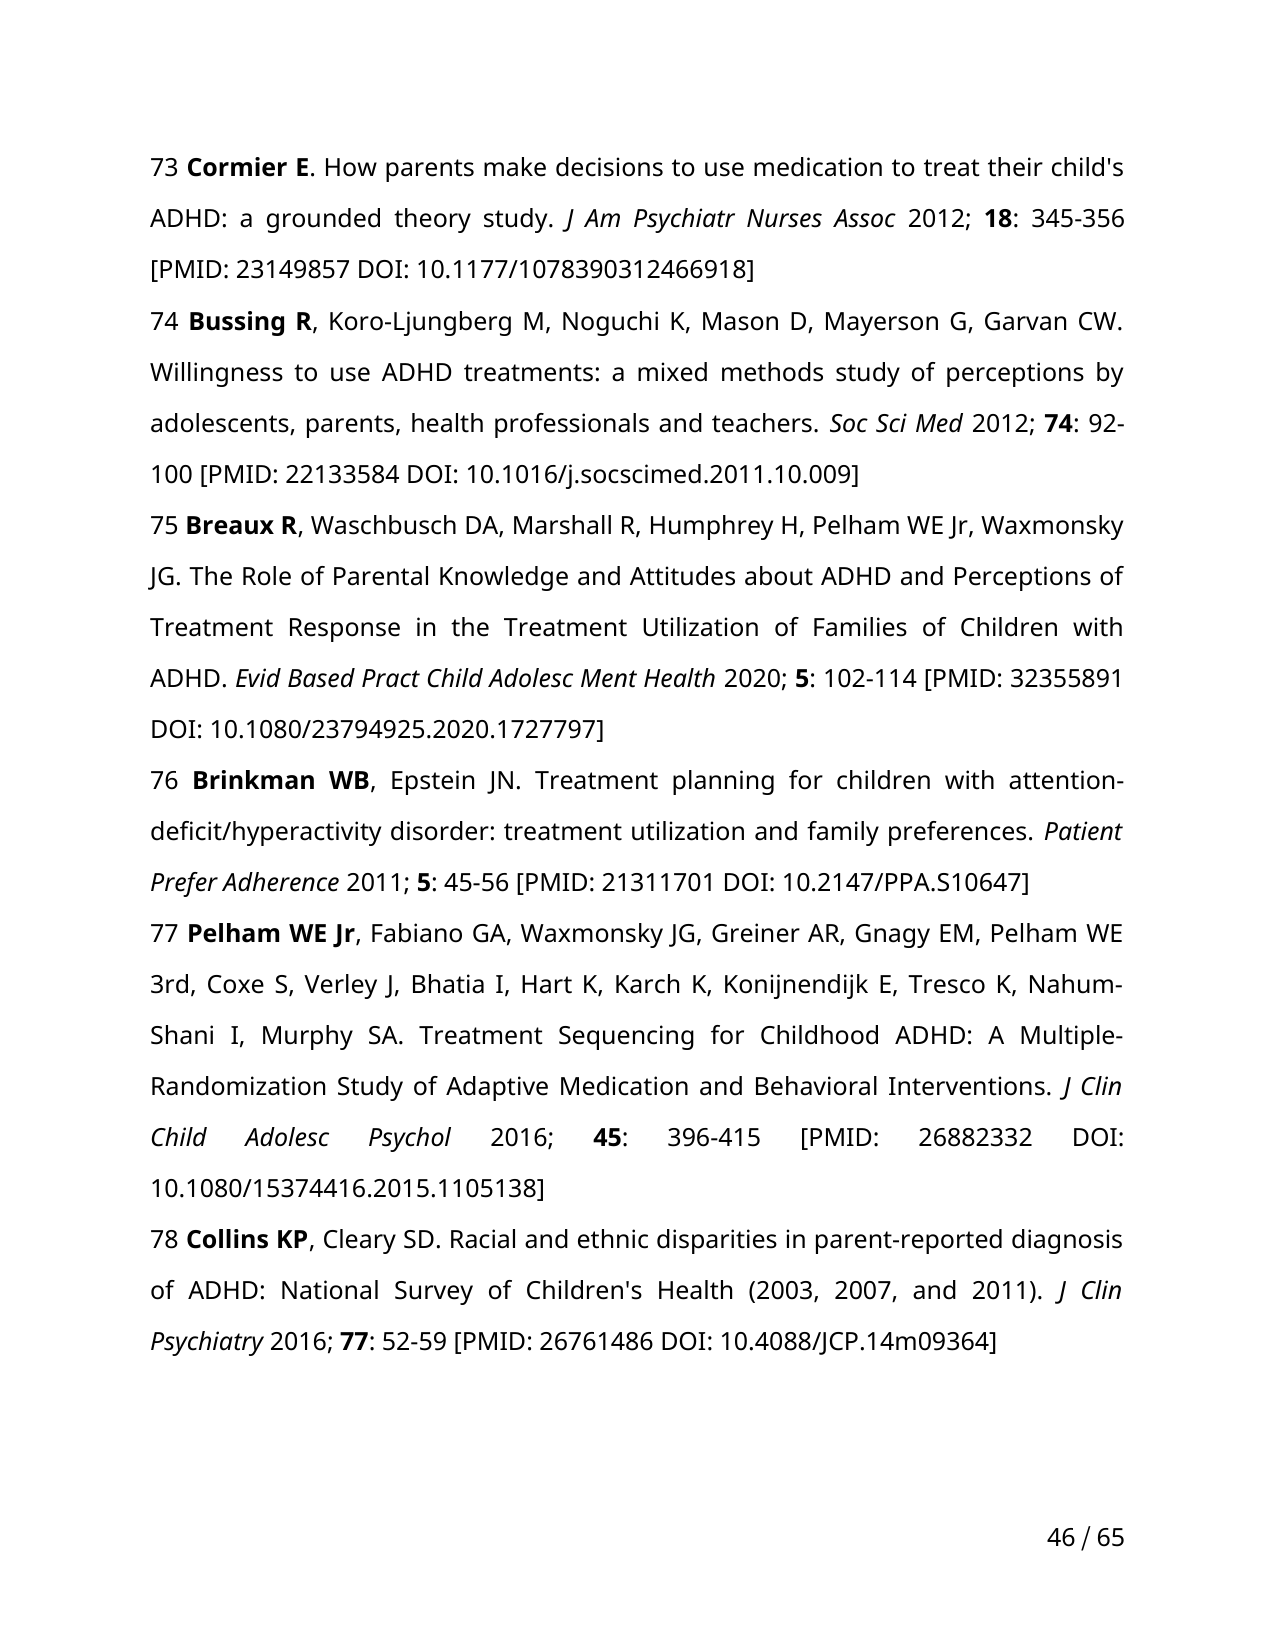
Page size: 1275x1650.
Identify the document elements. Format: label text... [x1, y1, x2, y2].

text 77 Pelham WE Jr, Fabiano GA, Waxmonsky JG, Greiner AR, Gnagy EM, Pelham WE 3rd, Coxe S, Verley J, Bhatia I, Hart K, Karch K, Konijnendijk E, Tresco K, Nahum-Shani I, Murphy SA. Treatment Sequencing for Childhood ADHD: A Multiple-Randomization Study of Adaptive Medication and Behavioral Interventions. J Clin Child Adolesc Psychol 2016; 45: 396-415 [PMID: 26882332 DOI: 10.1080/15374416.2015.1105138] [150, 916, 1125, 1205]
text 78 Collins KP, Cleary SD. Racial and ethnic disparities in parent-reported diagnosis of ADHD: National Survey of Children's Health (2003, 2007, and 2011). J Clin Psychiatry 2016; 77: 52-59 [PMID: 26761486 DOI: 10.4088/JCP.14m09364] [150, 1222, 1125, 1358]
text 73 Cormier E. How parents make decisions to use medication to treat their child's ADHD: a grounded theory study. J Am Psychiatr Nurses Assoc 2012; 18: 345-356 [PMID: 23149857 DOI: 10.1177/1078390312466918] [150, 150, 1125, 286]
text 74 Bussing R, Koro-Ljungberg M, Noguchi K, Mason D, Mayerson G, Garvan CW. Willingness to use ADHD treatments: a mixed methods study of perceptions by adolescents, parents, health professionals and teachers. Soc Sci Med 2012; 74: 92-100 [PMID: 22133584 DOI: 10.1016/j.socscimed.2011.10.009] [150, 303, 1125, 490]
text 75 Breaux R, Waschbusch DA, Marshall R, Humphrey H, Pelham WE Jr, Waxmonsky JG. The Role of Parental Knowledge and Attitudes about ADHD and Perceptions of Treatment Response in the Treatment Utilization of Families of Children with ADHD. Evid Based Pract Child Adolesc Ment Health 2020; 5: 102-114 [PMID: 32355891 DOI: 10.1080/23794925.2020.1727797] [150, 507, 1125, 746]
text 76 Brinkman WB, Epstein JN. Treatment planning for children with attention-deficit/hyperactivity disorder: treatment utilization and family preferences. Patient Prefer Adherence 2011; 5: 45-56 [PMID: 21311701 DOI: 10.2147/PPA.S10647] [150, 762, 1125, 899]
